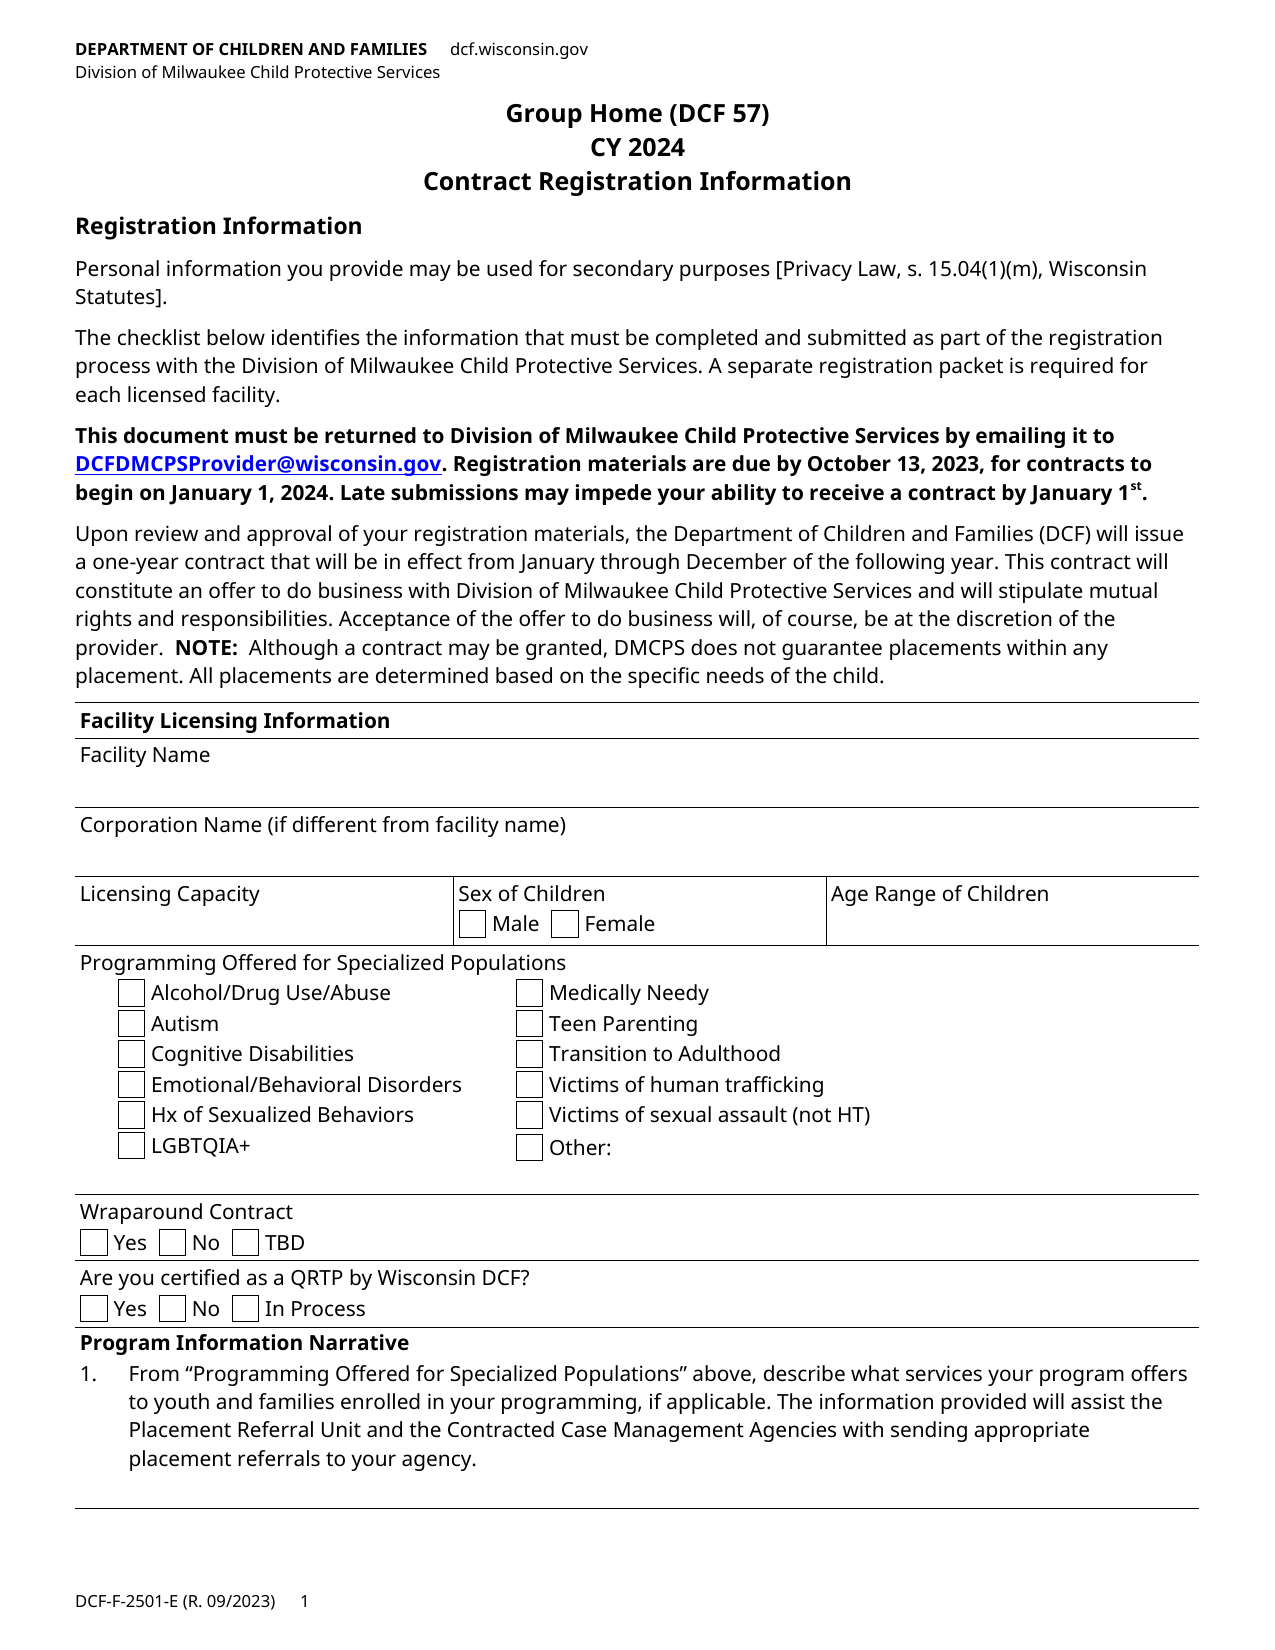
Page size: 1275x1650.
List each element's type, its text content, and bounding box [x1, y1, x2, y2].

text Group Home (DCF 57) [75, 95, 1200, 129]
table_cell Facility Name [75, 739, 1199, 807]
text Upon review and approval of your registration materials, the Department of Children and Families (DCF) will issue a one-year contract that will be in effect from January through December of the following year. This contract will constitute an offer to do business with Division of Milwaukee Child Protective Services and will stipulate mutual rights and responsibilities. Acceptance of the offer to do business will, of course, be at the discretion of the provider. NOTE: Although a contract may be granted, DMCPS does not guarantee placements within any placement. All placements are determined based on the specific needs of the child. [75, 519, 1200, 689]
table_cell From “Programming Offered for Specialized Populations” above, describe what services your program offers to youth and families enrolled in your programming, if applicable. The information provided will assist the Placement Referral Unit and the Contracted Case Management Agencies with sending appropriate placement referrals to your agency. [124, 1357, 1199, 1508]
table_cell Licensing Capacity [75, 877, 453, 945]
table_cell Alcohol/Drug Use/Abuse Autism Cognitive Disabilities Emotional/Behavioral Disorders Hx of Sexualized Behaviors LGBTQIA+ [75, 976, 511, 1194]
table_cell Are you certified as a QRTP by Wisconsin DCF? Yes No In Process [75, 1261, 1199, 1327]
text CY 2024 [75, 129, 1200, 163]
table_cell Corporation Name (if different from facility name) [75, 808, 1199, 876]
table_cell Programming Offered for Specialized Populations [75, 946, 1199, 976]
table_cell Medically Needy Teen Parenting Transition to Adulthood Victims of human trafficking Victims of sexual assault (not HT) Other: [511, 976, 1199, 1194]
text Personal information you provide may be used for secondary purposes [Privacy Law, s. 15.04(1)(m), Wisconsin Statutes]. [75, 254, 1200, 311]
table_cell Age Range of Children [827, 877, 1199, 945]
text This document must be returned to Division of Milwaukee Child Protective Services by emailing it to DCFDMCPSProvider@wisconsin.gov. Registration materials are due by October 13, 2023, for contracts to begin on January 1, 2024. Late submissions may impede your ability to receive a contract by January 1st. [75, 421, 1200, 506]
text Registration Information [75, 210, 1200, 241]
table_cell Program Information Narrative [75, 1328, 1199, 1357]
table_cell Sex of Children Male Female [454, 877, 826, 945]
table_cell 1. [75, 1357, 124, 1508]
text Contract Registration Information [75, 163, 1200, 198]
text The checklist below identifies the information that must be completed and submitted as part of the registration process with the Division of Milwaukee Child Protective Services. A separate registration packet is required for each licensed facility. [75, 323, 1200, 408]
table_header Facility Licensing Information [75, 703, 1199, 737]
table_cell Wraparound Contract Yes No TBD [75, 1195, 1199, 1260]
